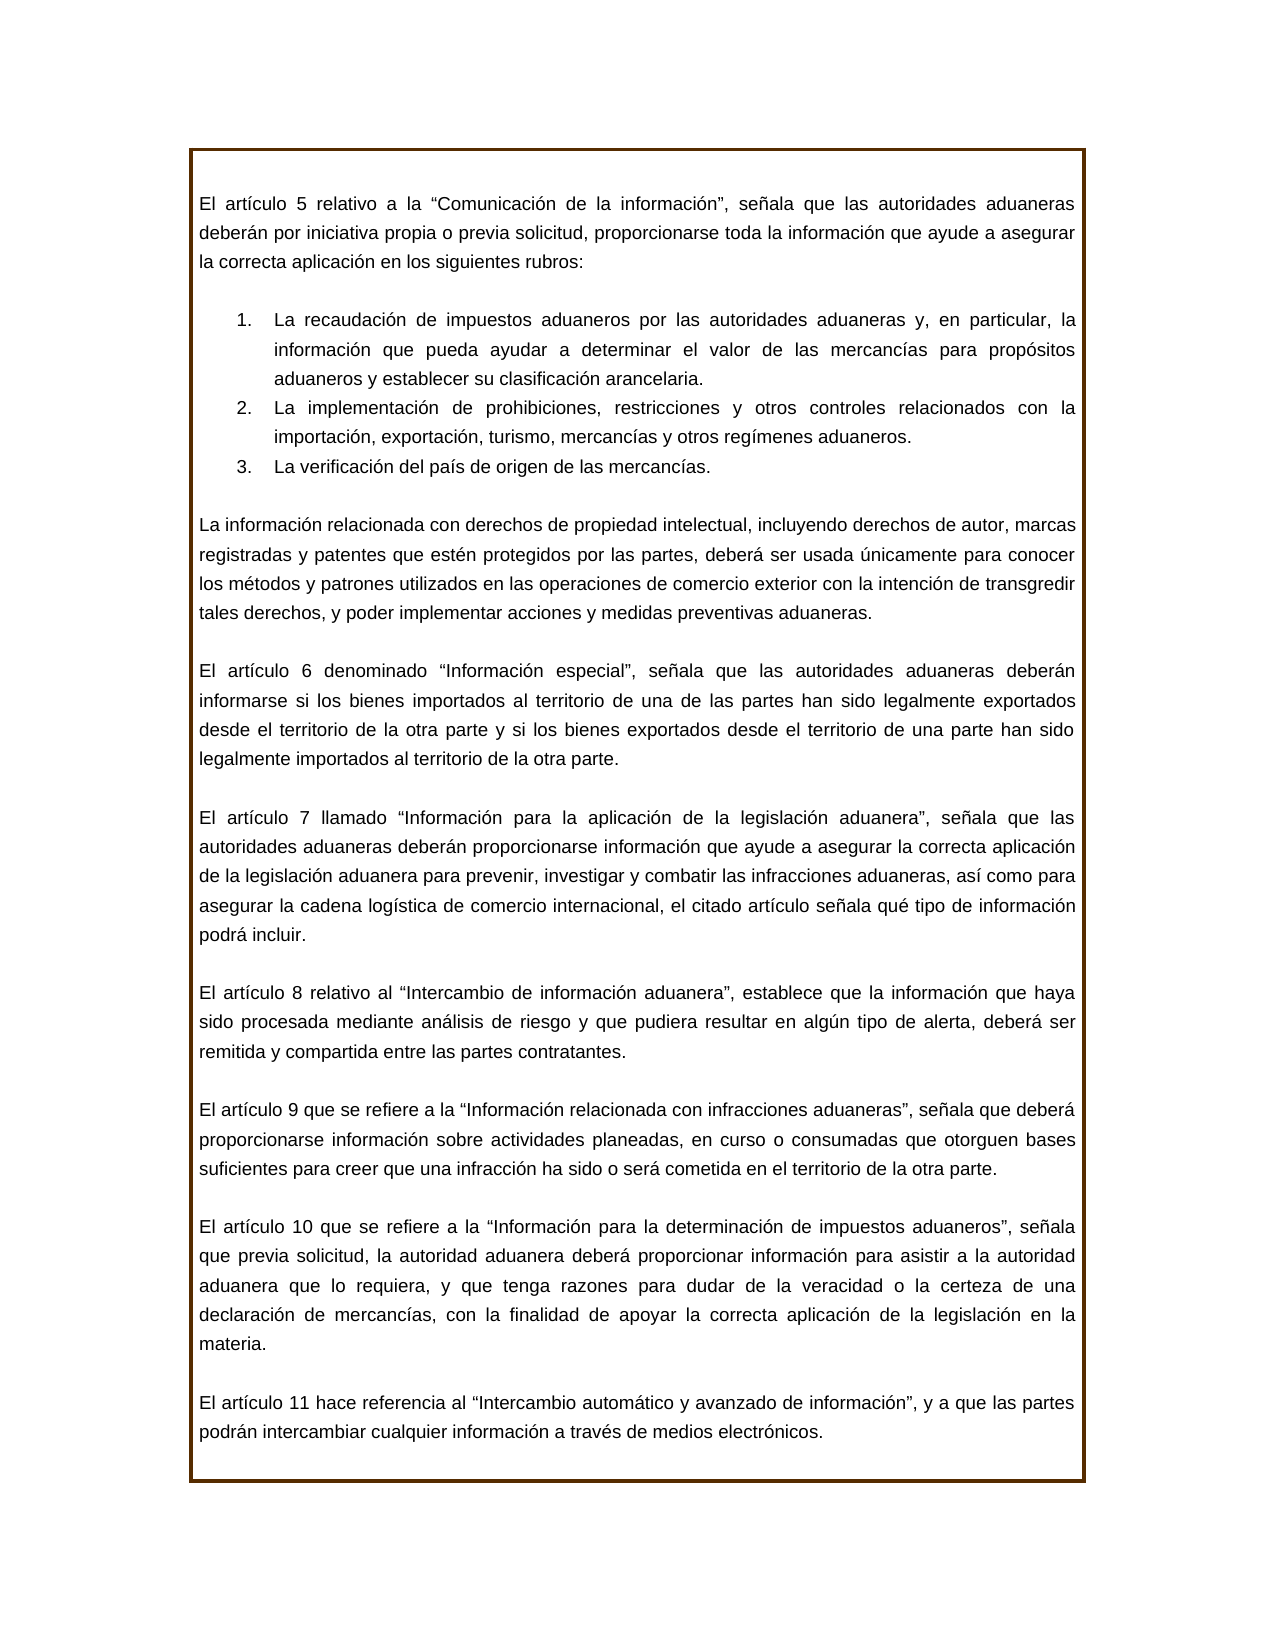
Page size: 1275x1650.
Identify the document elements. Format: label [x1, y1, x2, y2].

table_cell [193, 151, 1082, 1479]
